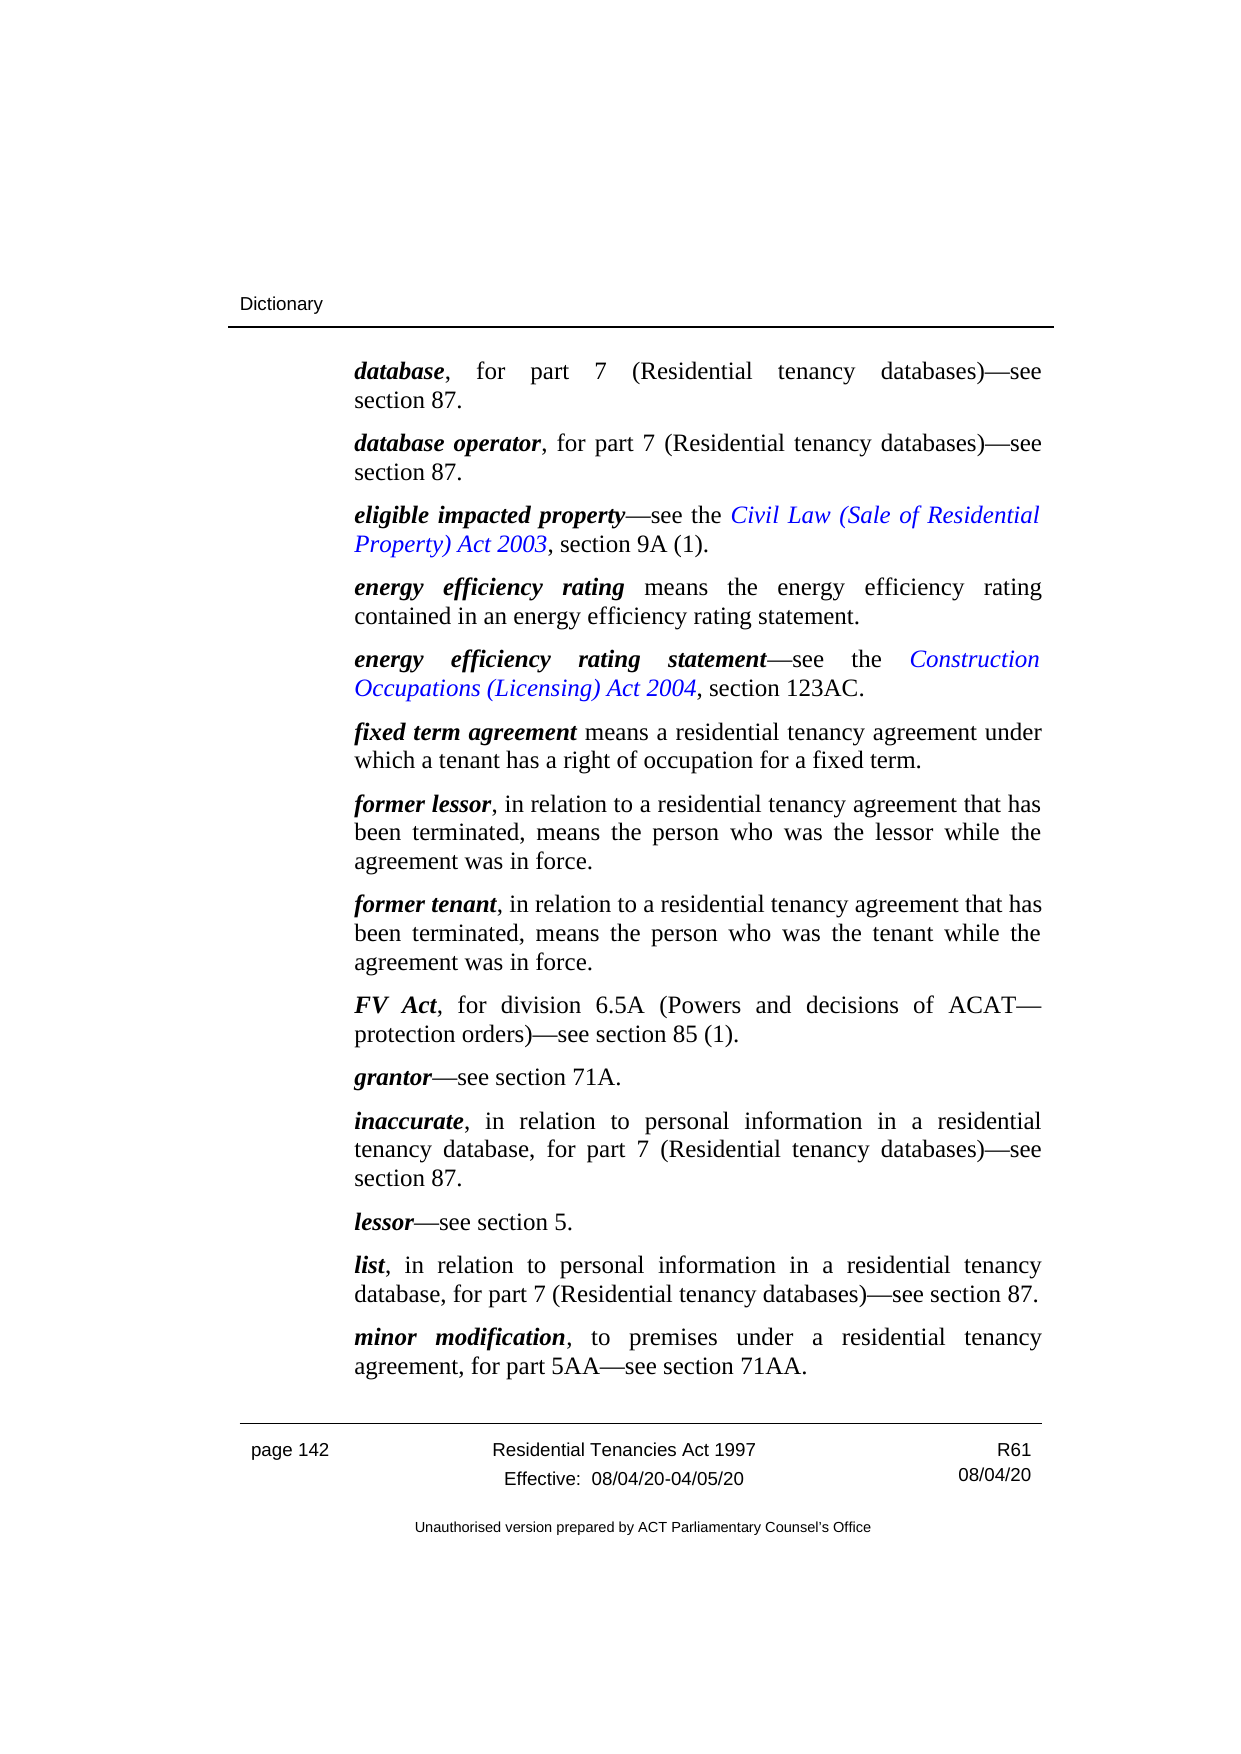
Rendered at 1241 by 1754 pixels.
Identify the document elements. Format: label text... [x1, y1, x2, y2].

text energy efficiency rating means the energy efficiency rating contained in an energy efficiency rating statement. [354, 572, 1042, 630]
text minor modification, to premises under a residential tenancy agreement, for part 5AA—see section 71AA. [354, 1322, 1042, 1379]
text list, in relation to personal information in a residential tenancy database, for part 7 (Residential tenancy databases)—see section 87. [354, 1250, 1042, 1307]
text energy efficiency rating statement—see the Construction Occupations (Licensing) Act 2004, section 123AC. [354, 644, 1042, 702]
text inaccurate, in relation to personal information in a residential tenancy database, for part 7 (Residential tenancy databases)—see section 87. [354, 1106, 1042, 1192]
text FV Act, for division 6.5A (Powers and decisions of ACAT—protection orders)—see section 85 (1). [354, 990, 1042, 1048]
text lessor—see section 5. [354, 1207, 1042, 1235]
text former lessor, in relation to a residential tenancy agreement that has been terminated, means the person who was the lessor while the agreement was in force. [354, 789, 1042, 875]
text grantor—see section 71A. [354, 1062, 1042, 1091]
text fixed term agreement means a residential tenancy agreement under which a tenant has a right of occupation for a fixed term. [354, 717, 1042, 774]
text former tenant, in relation to a residential tenancy agreement that has been terminated, means the person who was the tenant while the agreement was in force. [354, 889, 1042, 976]
text database operator, for part 7 (Residential tenancy databases)—see section 87. [354, 428, 1042, 486]
text database, for part 7 (Residential tenancy databases)—see section 87. [354, 356, 1042, 414]
list eligible impacted property—see the Civil Law (Sale of Residential Property) Act 2003, section 9A (1). [354, 500, 1042, 558]
